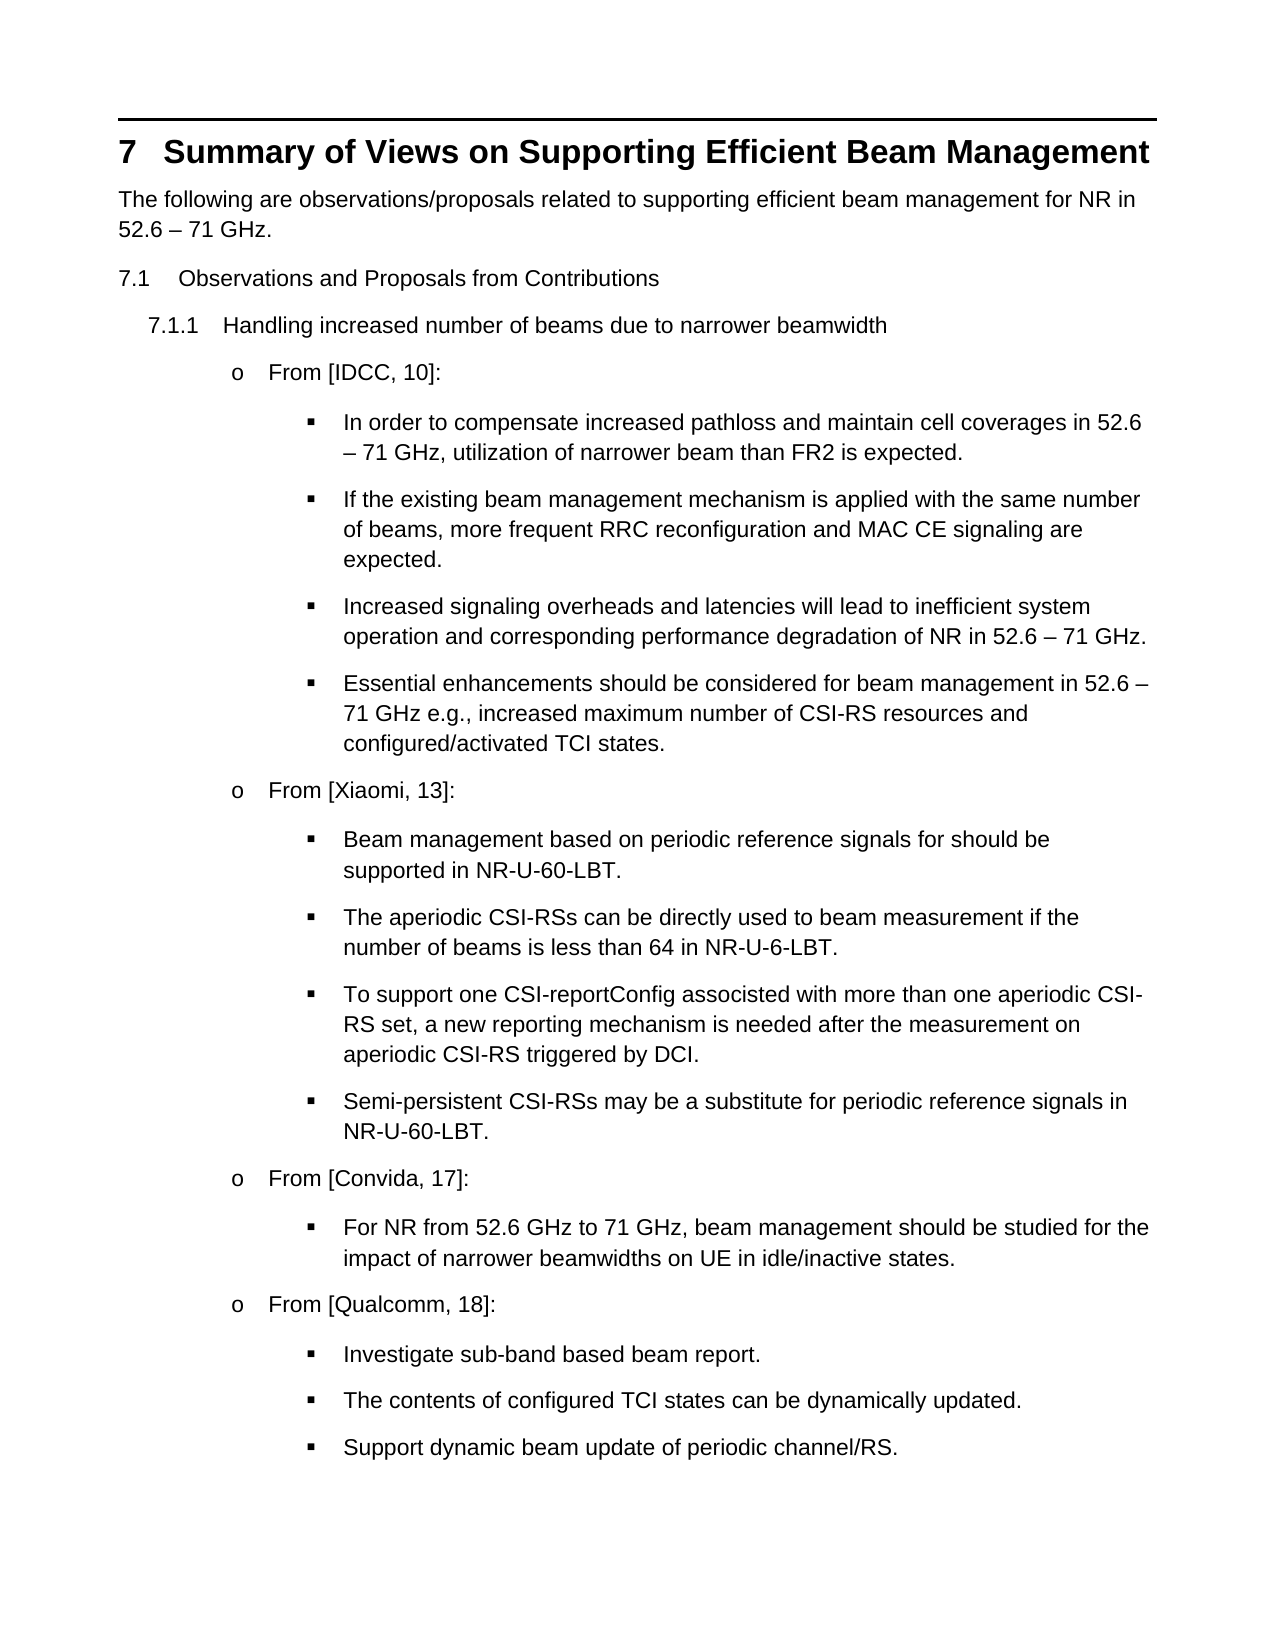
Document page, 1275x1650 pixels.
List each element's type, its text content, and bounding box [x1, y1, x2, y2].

list Beam management based on periodic reference signals for should be supported in NR-U-60-LBT. [306, 826, 1157, 883]
subtitle From [Xiaomi, 13]: [231, 777, 1157, 806]
list In order to compensate increased pathloss and maintain cell coverages in 52.6 – 71 GHz, utilization of narrower beam than FR2 is expected. [306, 408, 1157, 465]
subtitle From [Convida, 17]: [231, 1165, 1157, 1193]
list If the existing beam management mechanism is applied with the same number of beams, more frequent RRC reconfiguration and MAC CE signaling are expected. [306, 486, 1157, 572]
subtitle From [Qualcomm, 18]: [231, 1291, 1157, 1320]
list To support one CSI-reportConfig associsted with more than one aperiodic CSI-RS set, a new reporting mechanism is needed after the measurement on aperiodic CSI-RS triggered by DCI. [306, 981, 1157, 1067]
list The contents of configured TCI states can be dynamically updated. [306, 1387, 1157, 1414]
text The following are observations/proposals related to supporting efficient beam management for NR in 52.6 – 71 GHz. [118, 186, 1157, 242]
list The aperiodic CSI-RSs can be directly used to beam measurement if the number of beams is less than 64 in NR-U-6-LBT. [306, 903, 1157, 960]
subtitle Summary of Views on Supporting Efficient Beam Management [118, 121, 1157, 170]
list For NR from 52.6 GHz to 71 GHz, beam management should be studied for the impact of narrower beamwidths on UE in idle/inactive states. [306, 1214, 1157, 1271]
subtitle Handling increased number of beams due to narrower beamwidth [148, 312, 1157, 338]
list Investigate sub-band based beam report. [306, 1341, 1157, 1367]
list Essential enhancements should be considered for beam management in 52.6 – 71 GHz e.g., increased maximum number of CSI-RS resources and configured/activated TCI states. [306, 670, 1157, 757]
subtitle Observations and Proposals from Contributions [118, 265, 1157, 291]
list Increased signaling overheads and latencies will lead to inefficient system operation and corresponding performance degradation of NR in 52.6 – 71 GHz. [306, 593, 1157, 649]
list Semi-persistent CSI-RSs may be a substitute for periodic reference signals in NR-U-60-LBT. [306, 1088, 1157, 1144]
list Support dynamic beam update of periodic channel/RS. [306, 1434, 1157, 1461]
subtitle From [IDCC, 10]: [231, 359, 1157, 387]
